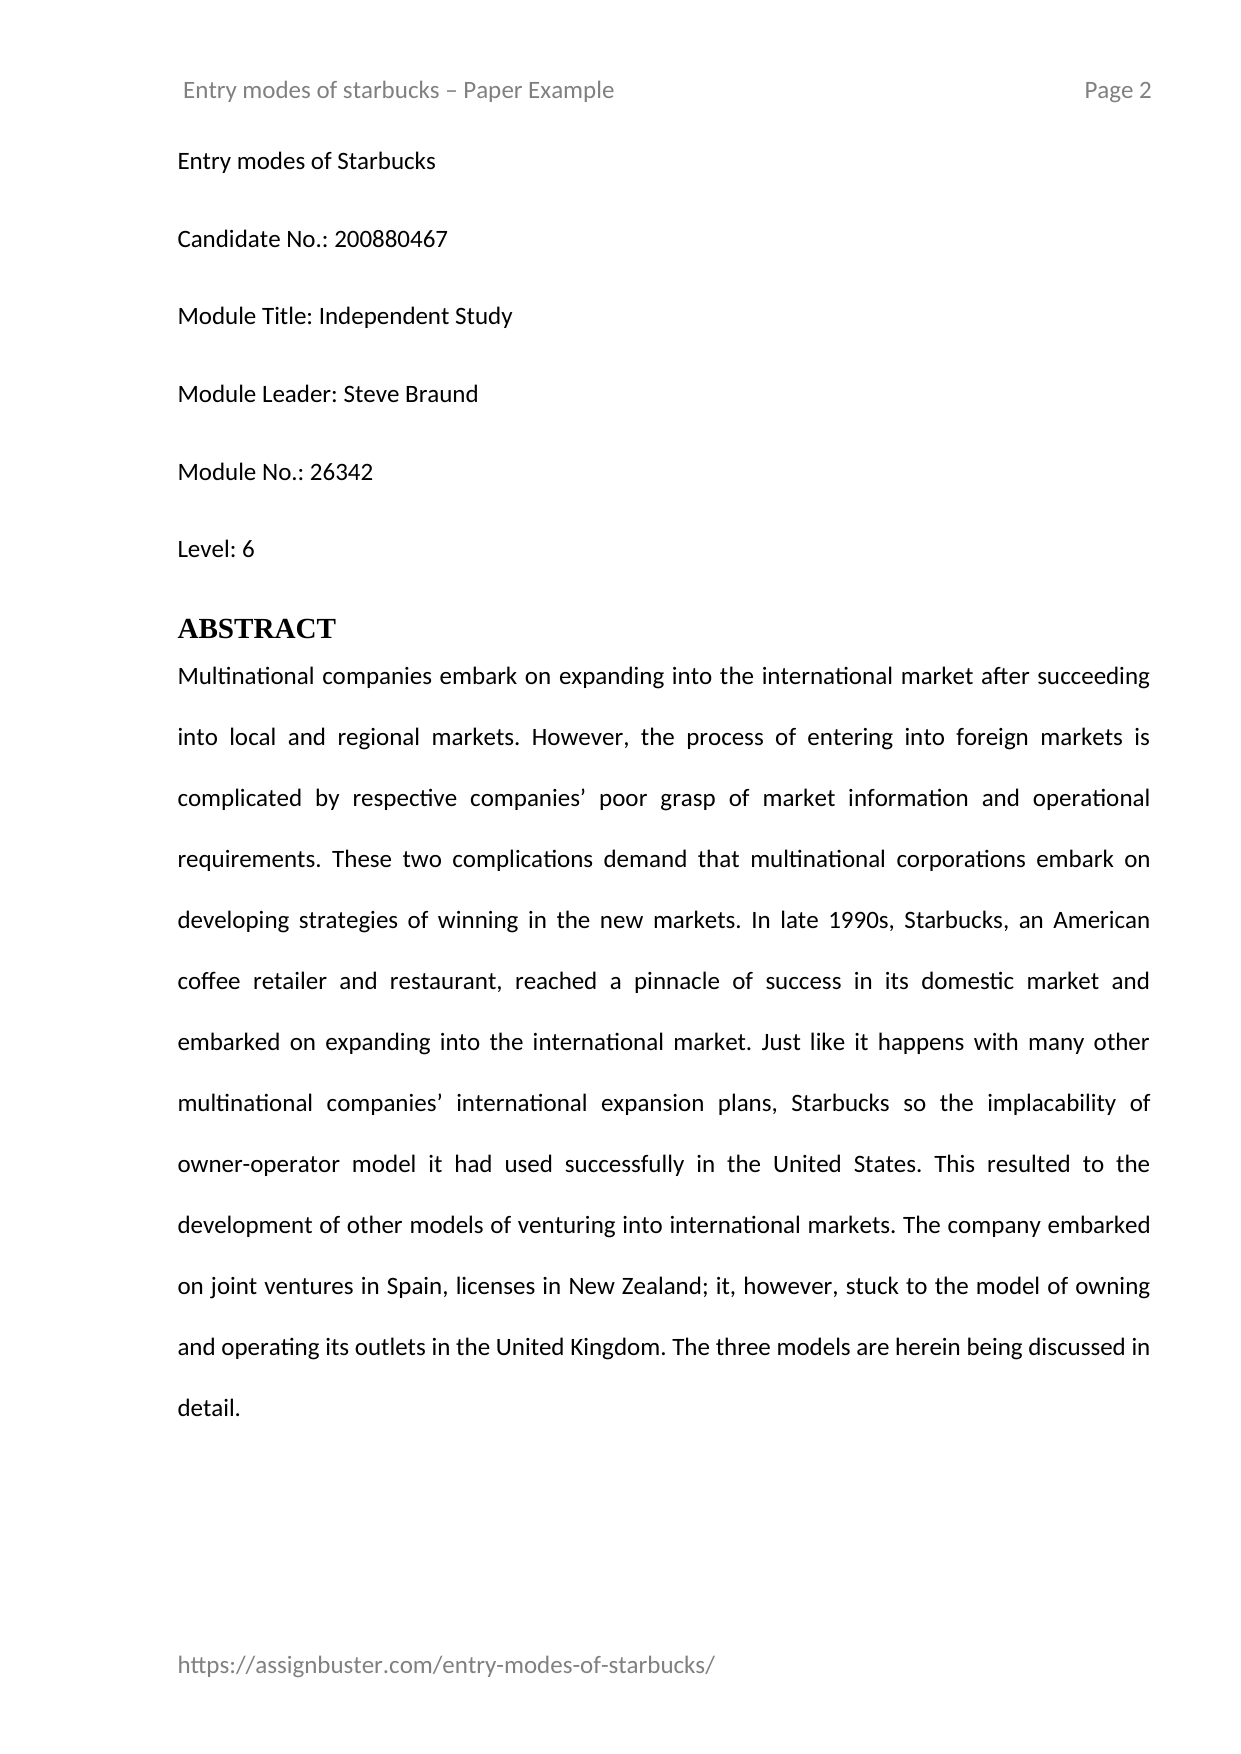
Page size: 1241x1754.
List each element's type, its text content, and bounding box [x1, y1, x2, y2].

text Level: 6 [177, 533, 1152, 564]
text Module Title: Independent Study [177, 300, 1152, 331]
text Module Leader: Steve Braund [177, 378, 1152, 409]
text Multinational companies embark on expanding into the international market after succeeding into local and regional markets. However, the process of entering into foreign markets is complicated by respective companies’ poor grasp of market information and operational requirements. These two complications demand that multinational corporations embark on developing strategies of winning in the new markets. In late 1990s, Starbucks, an American coffee retailer and restaurant, reached a pinnacle of success in its domestic market and embarked on expanding into the international market. Just like it happens with many other multinational companies’ international expansion plans, Starbucks so the implacability of owner-operator model it had used successfully in the United States. This resulted to the development of other models of venturing into international markets. The company embarked on joint ventures in Spain, licenses in New Zealand; it, however, stuck to the model of owning and operating its outlets in the United Kingdom. The three models are herein being discussed in detail. [177, 660, 1152, 1423]
text Candidate No.: 200880467 [177, 223, 1152, 253]
text Entry modes of Starbucks [177, 145, 1152, 176]
subtitle ABSTRACT [177, 611, 1152, 645]
text Module No.: 26342 [177, 456, 1152, 486]
